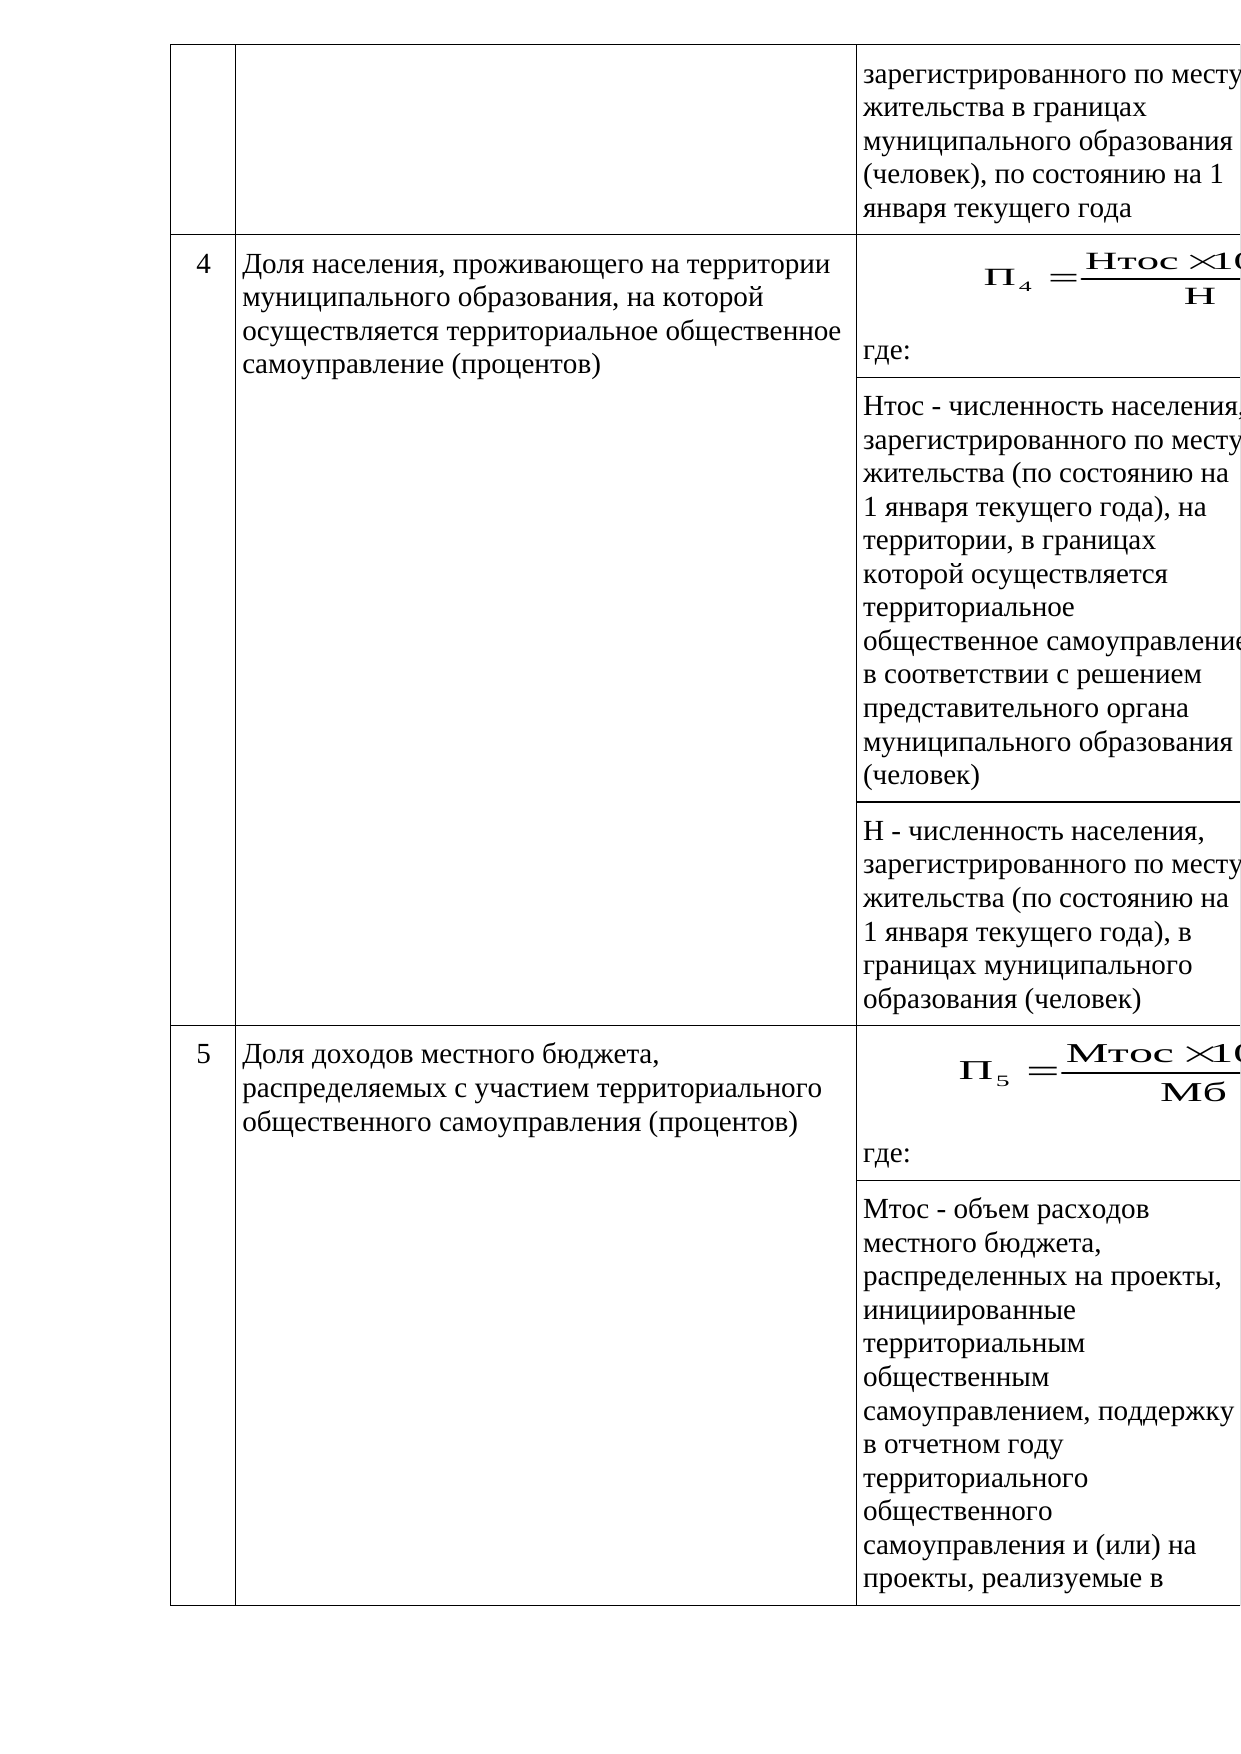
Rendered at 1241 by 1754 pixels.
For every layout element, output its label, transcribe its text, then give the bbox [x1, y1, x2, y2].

table_cell где: [857, 321, 1240, 377]
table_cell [857, 45, 1240, 234]
table_cell Н - численность населения, зарегистрированного по месту жительства (по состоянию на 1 января текущего года), в границах муниципального образования (человек) [857, 803, 1240, 1025]
table_cell Доля доходов местного бюджета, распределяемых с участием территориального общественного самоуправления (процентов) [236, 1026, 856, 1604]
table_cell , [857, 1026, 1240, 1124]
table_cell Нтос - численность населения, зарегистрированного по месту жительства (по состоянию на 1 января текущего года), на территории, в границах которой осуществляется территориальное общественное самоуправление в соответствии с решением представительного органа муниципального образования (человек) [857, 378, 1240, 801]
table_cell 5 [171, 1026, 235, 1604]
table_cell [857, 235, 1240, 321]
table_cell Доля населения, проживающего на территории муниципального образования, на которой осуществляется территориальное общественное самоуправление (процентов) [236, 235, 856, 1025]
table_cell 4 [171, 235, 235, 1025]
table_cell где: [857, 1124, 1240, 1180]
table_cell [857, 1181, 1240, 1604]
